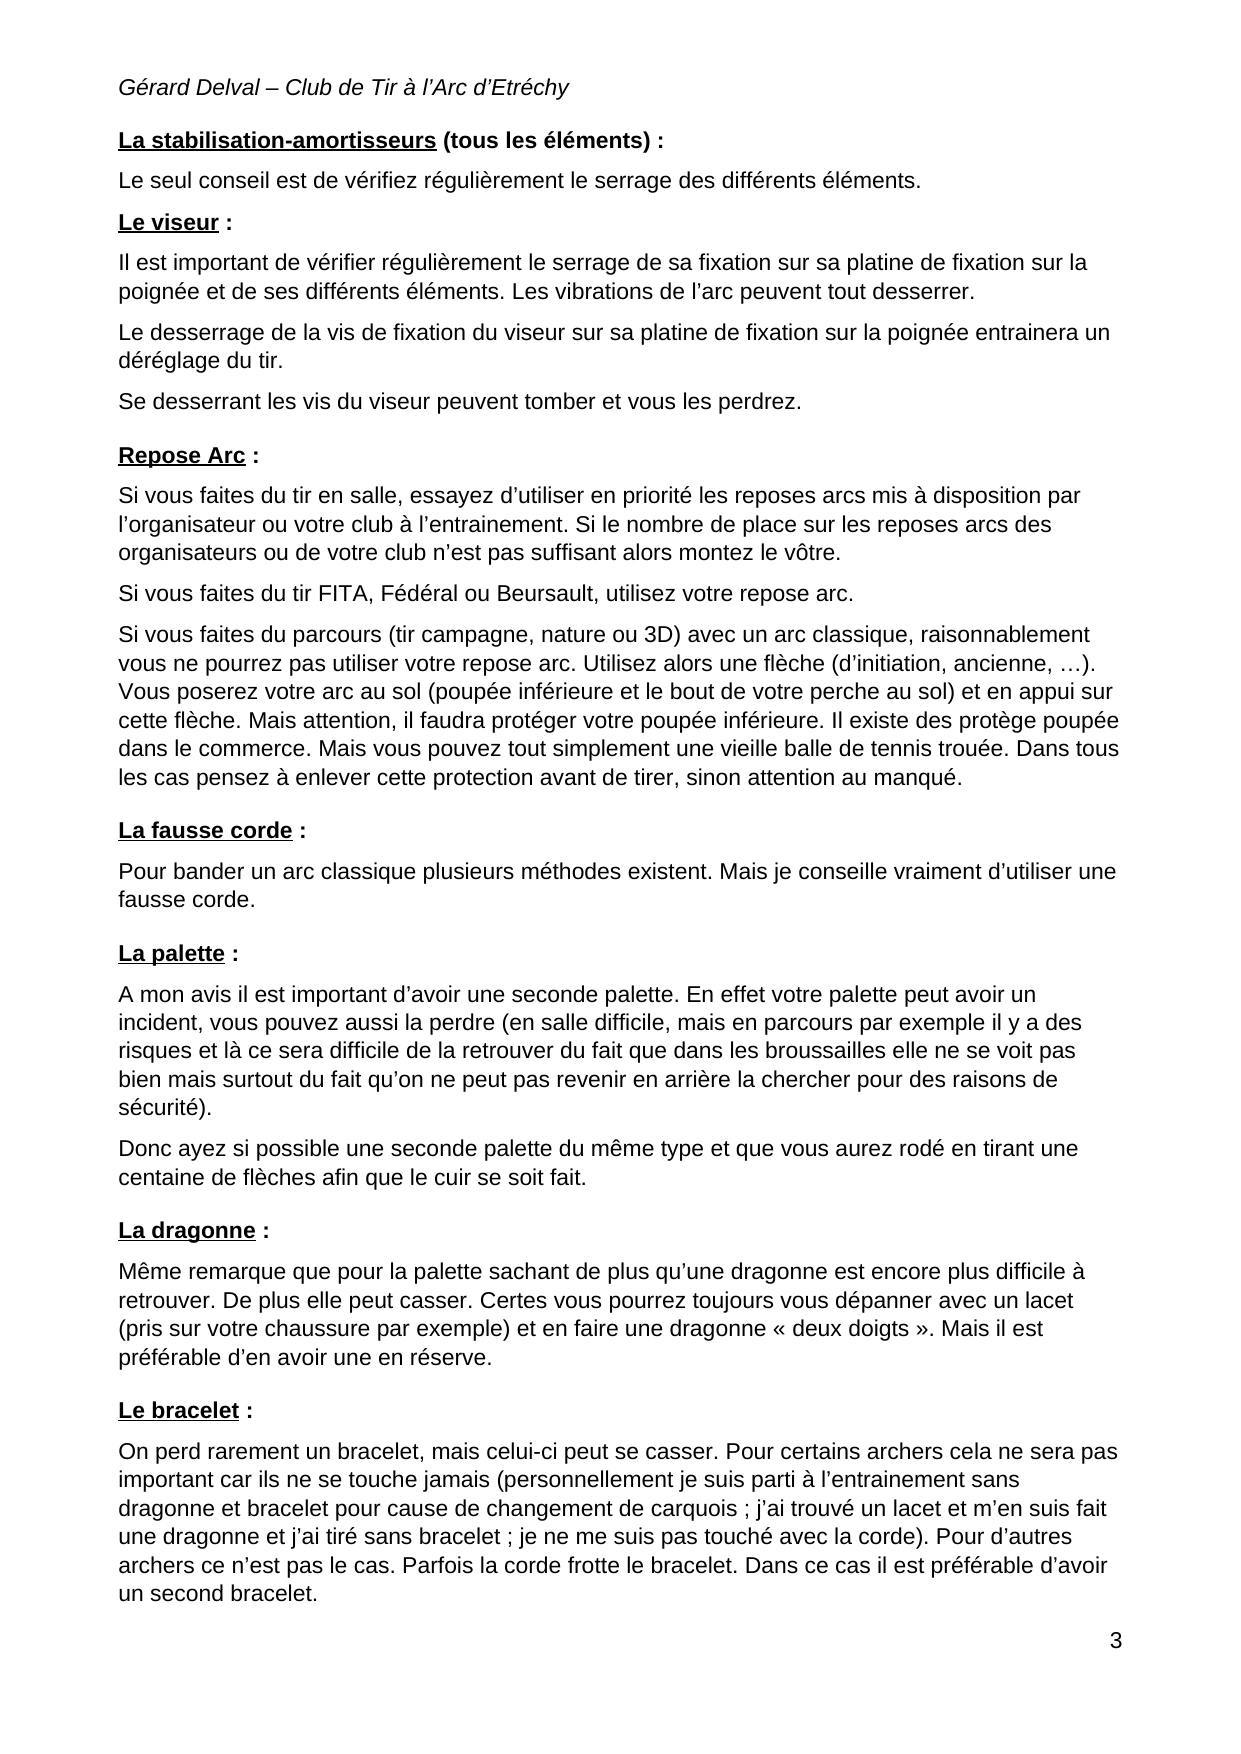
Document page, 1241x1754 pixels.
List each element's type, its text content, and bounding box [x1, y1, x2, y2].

text Le viseur : [118, 208, 1122, 235]
text Même remarque que pour la palette sachant de plus qu’une dragonne est encore plus difficile à retrouver. De plus elle peut casser. Certes vous pourrez toujours vous dépanner avec un lacet (pris sur votre chaussure par exemple) et en faire une dragonne « deux doigts ». Mais il est préférable d’en avoir une en réserve. [118, 1258, 1122, 1370]
text La dragonne : [118, 1217, 1122, 1243]
text La fausse corde : [118, 817, 1122, 843]
text Pour bander un arc classique plusieurs méthodes existent. Mais je conseille vraiment d’utiliser une fausse corde. [118, 858, 1122, 913]
text Si vous faites du tir en salle, essayez d’utiliser en priorité les reposes arcs mis à disposition par l’organisateur ou votre club à l’entrainement. Si le nombre de place sur les reposes arcs des organisateurs ou de votre club n’est pas suffisant alors montez le vôtre. [118, 482, 1122, 566]
text Il est important de vérifier régulièrement le serrage de sa fixation sur sa platine de fixation sur la poignée et de ses différents éléments. Les vibrations de l’arc peuvent tout desserrer. [118, 249, 1122, 304]
text La palette : [118, 940, 1122, 966]
text Le desserrage de la vis de fixation du viseur sur sa platine de fixation sur la poignée entrainera un déréglage du tir. [118, 319, 1122, 373]
text Donc ayez si possible une seconde palette du même type et que vous aurez rodé en tirant une centaine de flèches afin que le cuir se soit fait. [118, 1135, 1122, 1190]
text Le seul conseil est de vérifiez régulièrement le serrage des différents éléments. [118, 167, 1122, 194]
text Si vous faites du tir FITA, Fédéral ou Beursault, utilisez votre repose arc. [118, 580, 1122, 607]
text Se desserrant les vis du viseur peuvent tomber et vous les perdrez. [118, 388, 1122, 414]
text La stabilisation-amortisseurs (tous les éléments) : [118, 127, 1122, 153]
text Si vous faites du parcours (tir campagne, nature ou 3D) avec un arc classique, raisonnablement vous ne pourrez pas utiliser votre repose arc. Utilisez alors une flèche (d’initiation, ancienne, …). Vous poserez votre arc au sol (poupée inférieure et le bout de votre perche au sol) et en appui sur cette flèche. Mais attention, il faudra protéger votre poupée inférieure. Il existe des protège poupée dans le commerce. Mais vous pouvez tout simplement une vieille balle de tennis trouée. Dans tous les cas pensez à enlever cette protection avant de tirer, sinon attention au manqué. [118, 621, 1122, 790]
text A mon avis il est important d’avoir une seconde palette. En effet votre palette peut avoir un incident, vous pouvez aussi la perdre (en salle difficile, mais en parcours par exemple il y a des risques et là ce sera difficile de la retrouver du fait que dans les broussailles elle ne se voit pas bien mais surtout du fait qu’on ne peut pas revenir en arrière la chercher pour des raisons de sécurité). [118, 981, 1122, 1121]
text Repose Arc : [118, 442, 1122, 468]
text On perd rarement un bracelet, mais celui-ci peut se casser. Pour certains archers cela ne sera pas important car ils ne se touche jamais (personnellement je suis parti à l’entrainement sans dragonne et bracelet pour cause de changement de carquois ; j’ai trouvé un lacet et m’en suis fait une dragonne et j’ai tiré sans bracelet ; je ne me suis pas touché avec la corde). Pour d’autres archers ce n’est pas le cas. Parfois la corde frotte le bracelet. Dans ce cas il est préférable d’avoir un second bracelet. [118, 1438, 1122, 1606]
text Le bracelet : [118, 1397, 1122, 1423]
